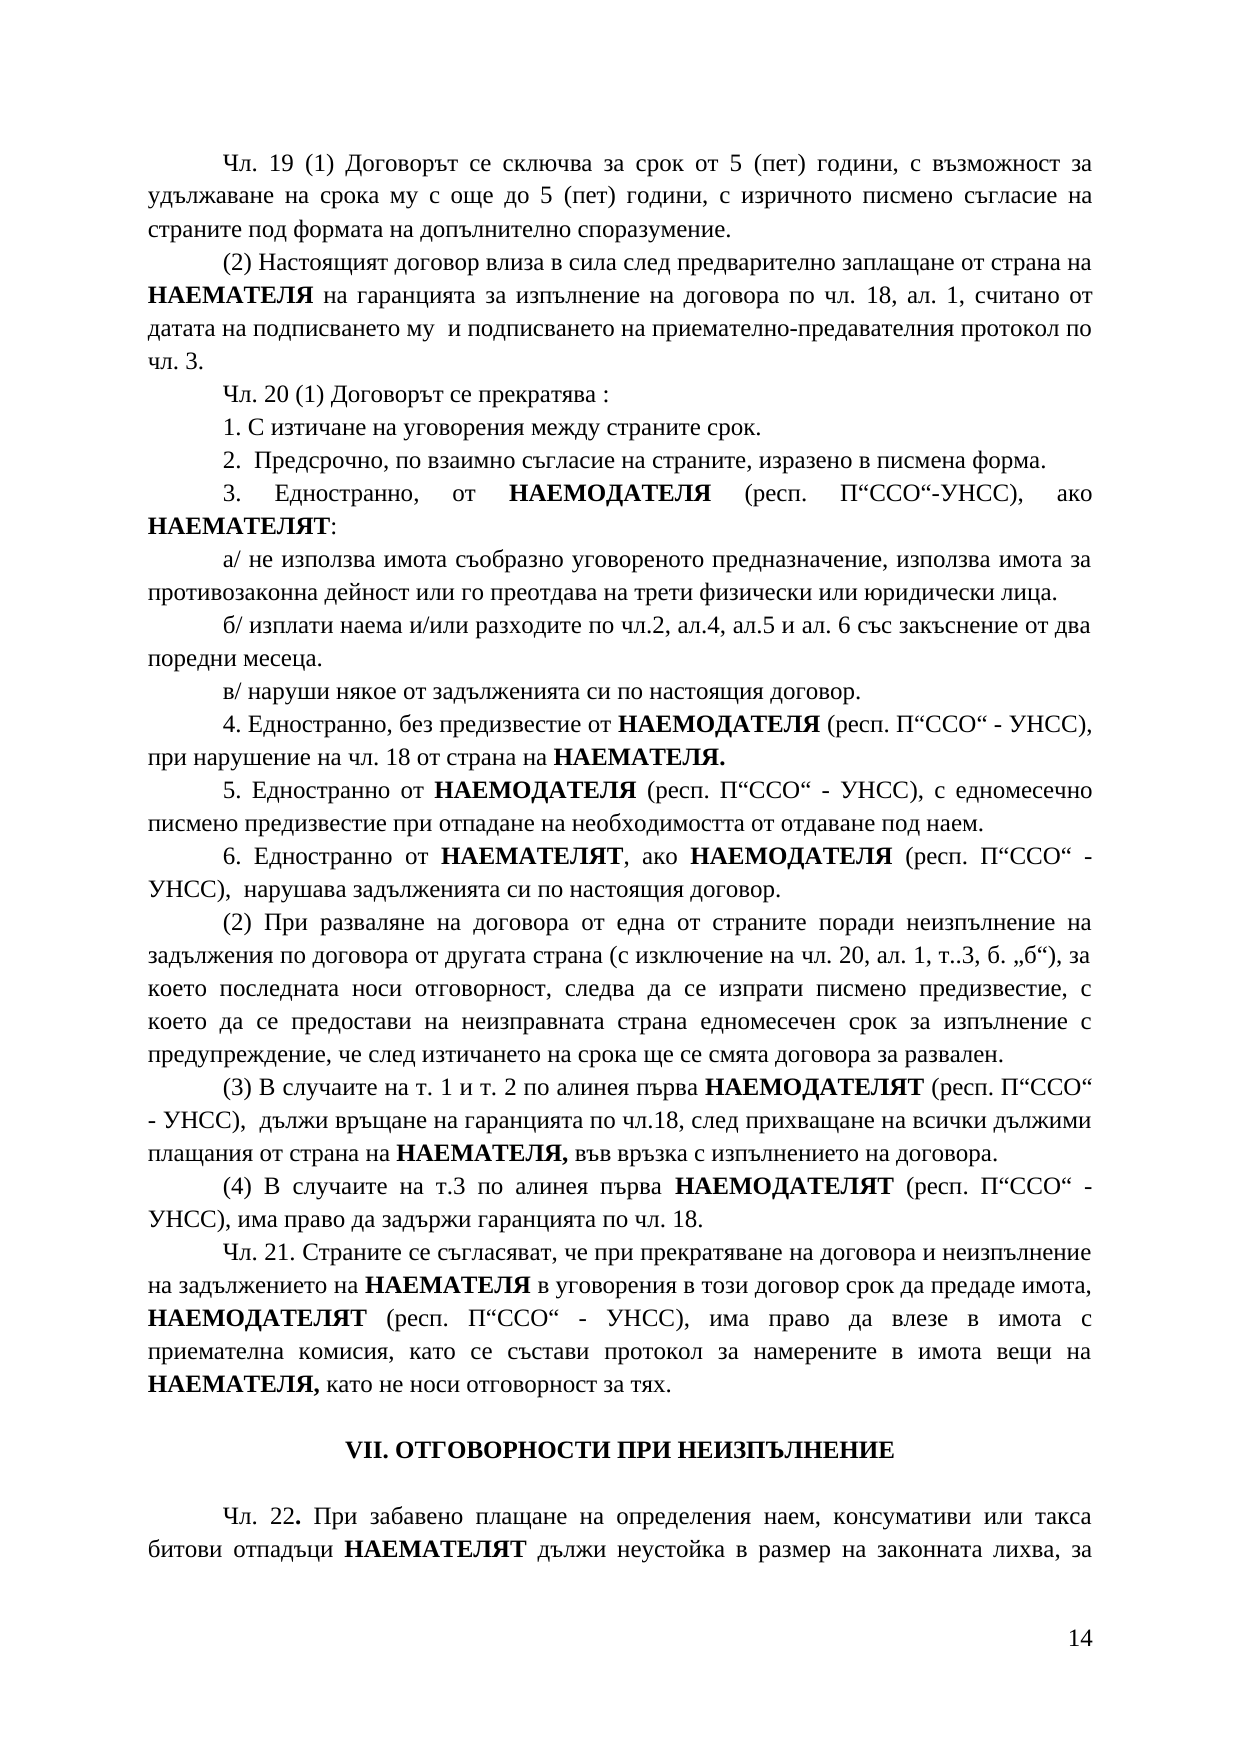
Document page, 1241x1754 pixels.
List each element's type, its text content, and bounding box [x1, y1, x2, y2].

text 3. Едностранно, от НАЕМОДАТЕЛЯ (респ. П“ССО“-УНСС), ако НАЕМАТЕЛЯТ: [148, 478, 1093, 539]
text 6. Едностранно от НАЕМАТЕЛЯТ, ако НАЕМОДАТЕЛЯ (респ. П“ССО“ - УНСС), нарушава задълженията си по настоящия договор. [148, 841, 1093, 903]
text 2. Предсрочно, по взаимно съгласие на страните, изразено в писмена форма. [148, 445, 1093, 473]
text Чл. 19 (1) Договорът се сключва за срок от 5 (пет) години, с възможност за удължаване на срока му с още до 5 (пет) години, с изричното писмено съгласие на страните под формата на допълнително споразумение. [148, 148, 1093, 242]
text в/ наруши някое от задълженията си по настоящия договор. [148, 676, 1093, 705]
text б/ изплати наема и/или разходите по чл.2, ал.4, ал.5 и ал. 6 със закъснение от два поредни месеца. [148, 610, 1093, 672]
text Чл. 20 (1) Договорът се прекратява : [148, 379, 1093, 407]
text (3) В случаите на т. 1 и т. 2 по алинея първа НАЕМОДАТЕЛЯТ (респ. П“ССО“ - УНСС), дължи връщане на гаранцията по чл.18, след прихващане на всички дължими плащания от страна на НАЕМАТЕЛЯ, във връзка с изпълнението на договора. [148, 1072, 1093, 1167]
text (2) При разваляне на договора от една от страните поради неизпълнение на задължения по договора от другата страна (с изключение на чл. 20, ал. 1, т..3, б. „б“), за което последната носи отговорност, следва да се изпрати писмено предизвестие, с което да се предостави на неизправната страна едномесечен срок за изпълнение с предупреждение, че след изтичането на срока ще се смята договора за развален. [148, 907, 1093, 1068]
text (4) В случаите на т.3 по алинея първа НАЕМОДАТЕЛЯТ (респ. П“ССО“ - УНСС), има право да задържи гаранцията по чл. 18. [148, 1171, 1093, 1233]
text 1. С изтичане на уговорения между страните срок. [148, 412, 1093, 441]
text (2) Настоящият договор влиза в сила след предварително заплащане от страна на НАЕМАТЕЛЯ на гаранцията за изпълнение на договора по чл. 18, ал. 1, считано от датата на подписването му и подписването на приемателно-предавателния протокол по чл. 3. [148, 247, 1093, 374]
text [148, 1501, 1093, 1563]
text VII. ОТГОВОРНОСТИ ПРИ НЕИЗПЪЛНЕНИЕ [148, 1435, 1093, 1464]
text а/ не използва имота съобразно уговореното предназначение, използва имота за противозаконна дейност или го преотдава на трети физически или юридически лица. [148, 544, 1093, 606]
text 4. Едностранно, без предизвестие от НАЕМОДАТЕЛЯ (респ. П“ССО“ - УНСС), при нарушение на чл. 18 от страна на НАЕМАТЕЛЯ. [148, 709, 1093, 771]
text Чл. 21. Страните се съгласяват, че при прекратяване на договора и неизпълнение на задължението на НАЕМАТЕЛЯ в уговорения в този договор срок да предаде имота, НАЕМОДАТЕЛЯТ (респ. П“ССО“ - УНСС), има право да влезе в имота с приемателна комисия, като се състави протокол за намерените в имота вещи на НАЕМАТЕЛЯ, като не носи отговорност за тях. [148, 1237, 1093, 1398]
text 5. Едностранно от НАЕМОДАТЕЛЯ (респ. П“ССО“ - УНСС), с едномесечно писмено предизвестие при отпадане на необходимостта от отдаване под наем. [148, 775, 1093, 837]
